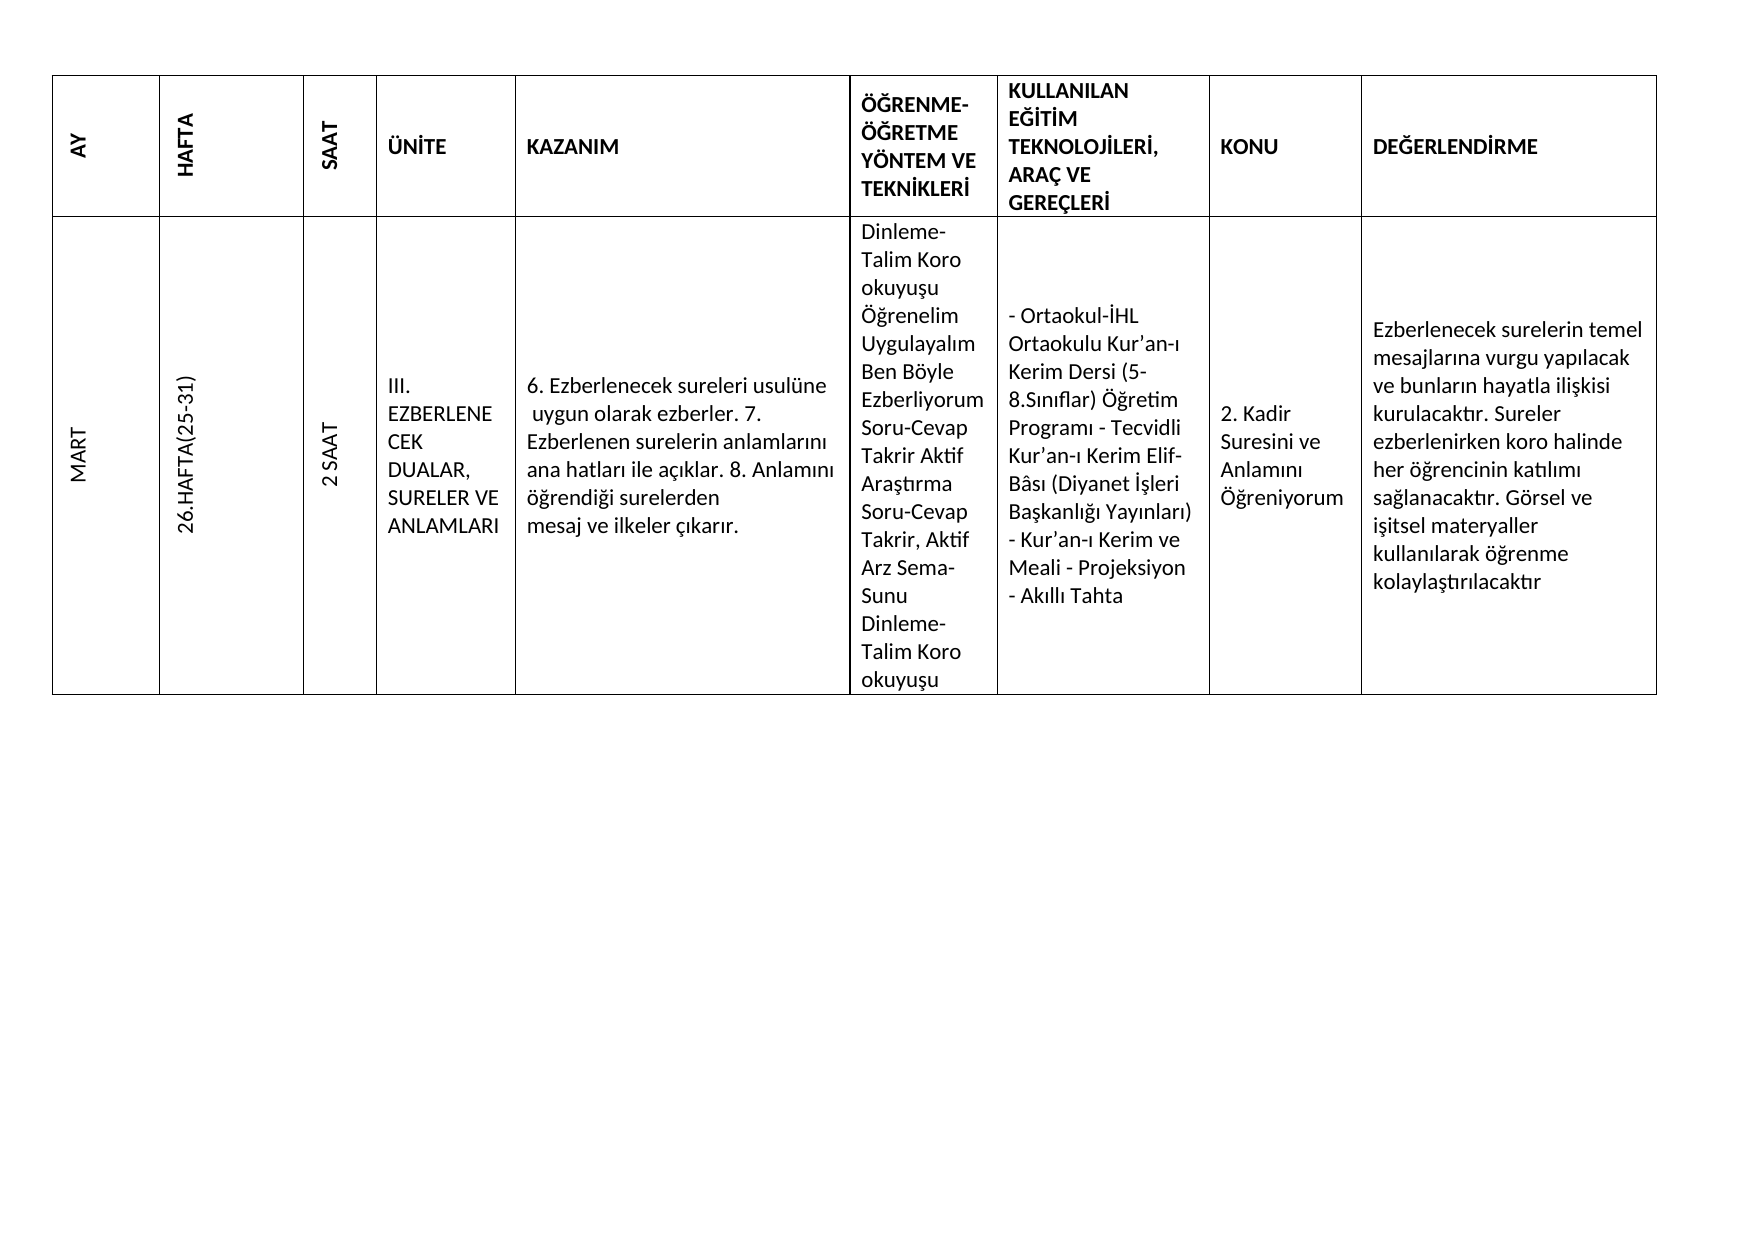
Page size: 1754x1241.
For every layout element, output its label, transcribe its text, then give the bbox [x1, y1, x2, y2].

table_header KAZANIM [516, 76, 849, 216]
table_cell 2. Kadir Suresini ve Anlamını Öğreniyorum [1210, 217, 1361, 693]
table_header DEĞERLENDİRME [1362, 76, 1656, 216]
table_cell Ezberlenecek surelerin temel mesajlarına vurgu yapılacak ve bunların hayatla ilişkisi kurulacaktır. Sureler ezberlenirken koro halinde her öğrencinin katılımı sağlanacaktır. Görsel ve işitsel materyaller kullanılarak öğrenme kolaylaştırılacaktır [1362, 217, 1656, 693]
table_header ÜNİTE [377, 76, 515, 216]
table_cell III. EZBERLENECEK DUALAR, SURELER VE ANLAMLARI [377, 217, 515, 693]
table_header SAAT [304, 76, 376, 216]
table_header KONU [1210, 76, 1361, 216]
table_cell 2 SAAT [304, 217, 376, 693]
table_header ÖĞRENME-ÖĞRETME YÖNTEM VE TEKNİKLERİ [851, 76, 997, 216]
table_cell MART [53, 217, 159, 693]
table_header KULLANILAN EĞİTİM TEKNOLOJİLERİ, ARAÇ VE GEREÇLERİ [998, 76, 1209, 216]
table_cell 6. Ezberlenecek sureleri usulüne uygun olarak ezberler. 7. Ezberlenen surelerin anlamlarını ana hatları ile açıklar. 8. Anlamını öğrendiği surelerden mesaj ve ilkeler çıkarır. [516, 217, 849, 693]
table_header HAFTA [160, 76, 303, 216]
table_cell Dinleme-Talim Koro okuyuşu Öğrenelim Uygulayalım Ben Böyle Ezberliyorum Soru-Cevap Takrir Aktif Araştırma Soru-Cevap Takrir, Aktif Arz Sema-Sunu Dinleme-Talim Koro okuyuşu [851, 217, 997, 693]
table_cell 26.HAFTA(25-31) [160, 217, 303, 693]
table_header AY [53, 76, 159, 216]
table_cell - Ortaokul-İHL Ortaokulu Kur’an-ı Kerim Dersi (5-8.Sınıflar) Öğretim Programı - Tecvidli Kur’an-ı Kerim Elif-Bâsı (Diyanet İşleri Başkanlığı Yayınları) - Kur’an-ı Kerim ve Meali - Projeksiyon - Akıllı Tahta [998, 217, 1209, 693]
